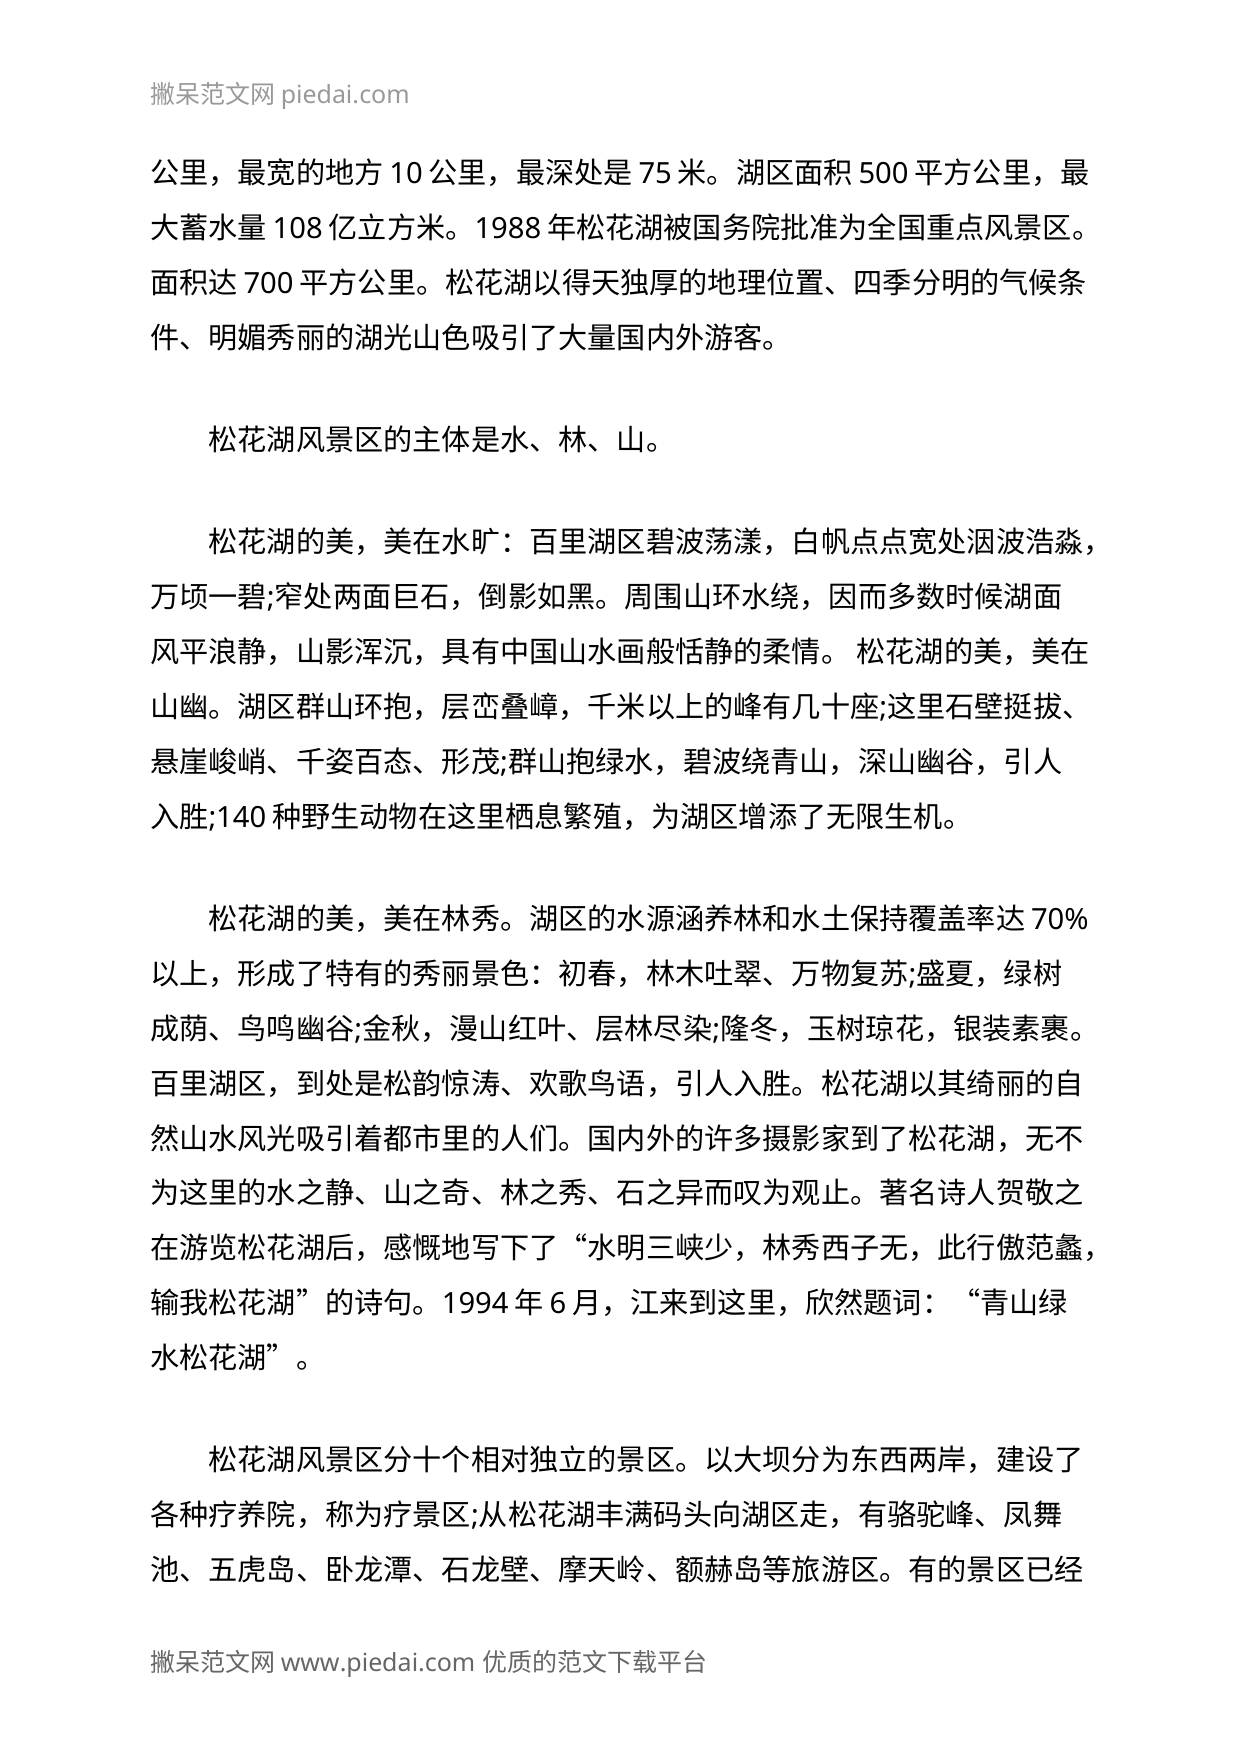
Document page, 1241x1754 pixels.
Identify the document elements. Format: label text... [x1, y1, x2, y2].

text 松花湖的美，美在林秀。湖区的水源涵养林和水土保持覆盖率达70%以上，形成了特有的秀丽景色：初春，林木吐翠、万物复苏;盛夏，绿树成荫、鸟鸣幽谷;金秋，漫山红叶、层林尽染;隆冬，玉树琼花，银装素裹。百里湖区，到处是松韵惊涛、欢歌鸟语，引人入胜。松花湖以其绮丽的自然山水风光吸引着都市里的人们。国内外的许多摄影家到了松花湖，无不为这里的水之静、山之奇、林之秀、石之异而叹为观止。著名诗人贺敬之在游览松花湖后，感慨地写下了“水明三峡少，林秀西子无，此行傲范蠡，输我松花湖”的诗句。1994年6月，江来到这里，欣然题词：“青山绿水松花湖”。 [150, 895, 1090, 1377]
text 松花湖风景区的主体是水、林、山。 [150, 417, 1090, 459]
text 松花湖的美，美在水旷：百里湖区碧波荡漾，白帆点点宽处洇波浩淼，万顷一碧;窄处两面巨石，倒影如黑。周围山环水绕，因而多数时候湖面风平浪静，山影浑沉，具有中国山水画般恬静的柔情。 松花湖的美，美在山幽。湖区群山环抱，层峦叠嶂，千米以上的峰有几十座;这里石壁挺拔、悬崖峻峭、千姿百态、形茂;群山抱绿水，碧波绕青山，深山幽谷，引人入胜;140种野生动物在这里栖息繁殖，为湖区增添了无限生机。 [150, 518, 1090, 836]
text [150, 150, 1090, 357]
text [150, 1437, 1090, 1589]
